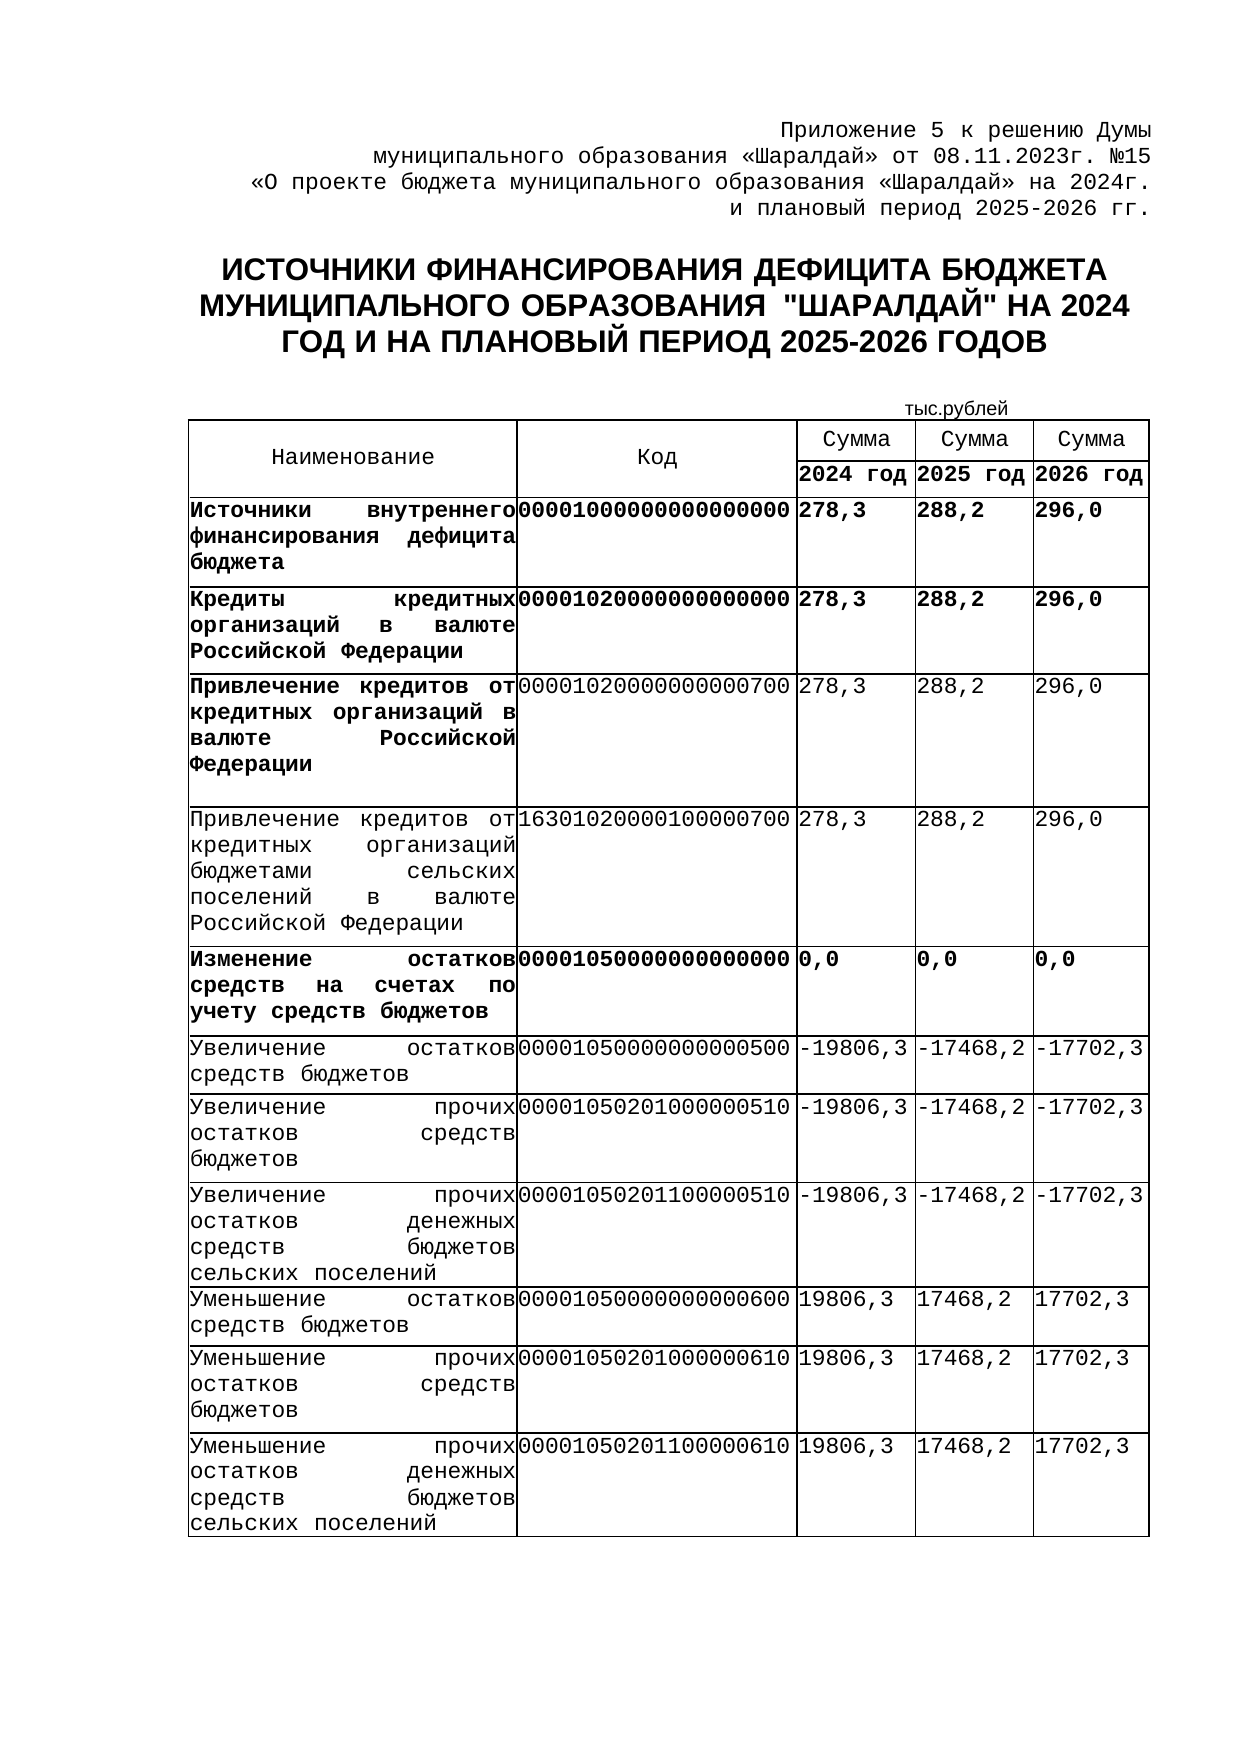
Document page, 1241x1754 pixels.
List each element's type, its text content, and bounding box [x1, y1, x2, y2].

table_cell 288,2 [916, 588, 1033, 673]
table_cell 00001050000000000500 [518, 1037, 796, 1093]
table_cell 296,0 [1034, 675, 1148, 806]
table_cell 0,0 [916, 947, 1033, 1035]
table_cell 278,3 [798, 675, 915, 806]
table_cell -17468,2 [916, 1095, 1033, 1182]
table_cell 296,0 [1034, 588, 1148, 673]
table_cell 16301020000100000700 [518, 808, 796, 946]
table_cell 19806,3 [798, 1347, 915, 1432]
table_header Код [518, 421, 796, 497]
table_cell Изменение остатков средств на счетах по учету средств бюджетов [189, 947, 516, 1035]
table_cell Уменьшение остатков средств бюджетов [189, 1287, 516, 1345]
table_cell 296,0 [1034, 808, 1148, 946]
table_cell 0,0 [1034, 947, 1148, 1035]
table_cell Увеличение остатков средств бюджетов [189, 1036, 516, 1093]
text Приложение 5 к решению Думы [177, 118, 1151, 144]
table_header Сумма [916, 421, 1033, 460]
table_cell -19806,3 [798, 1095, 915, 1182]
table_cell 00001020000000000000 [518, 588, 796, 673]
table_cell 296,0 [1034, 498, 1148, 586]
table_cell Уменьшение прочих остатков средств бюджетов [189, 1346, 516, 1432]
table_cell 00001050201000000610 [518, 1347, 796, 1432]
table_cell -19806,3 [798, 1037, 915, 1093]
table_header Наименование [189, 421, 516, 497]
table_cell -17468,2 [916, 1183, 1033, 1286]
table_cell 00001000000000000000 [518, 498, 796, 586]
table_cell 0,0 [798, 947, 915, 1035]
table_cell -17702,3 [1034, 1095, 1148, 1182]
table_header Сумма [1034, 421, 1148, 460]
table_cell 17468,2 [916, 1288, 1033, 1345]
table_cell 17702,3 [1034, 1434, 1148, 1536]
text и плановый период 2025-2026 гг. [177, 196, 1151, 222]
table_cell 2025 год [916, 462, 1033, 497]
table_cell 278,3 [798, 498, 915, 586]
table_header Сумма [798, 421, 915, 460]
text тыс.рублей [904, 396, 1152, 419]
table_cell Кредиты кредитных организаций в валюте Российской Федерации [189, 587, 516, 673]
table_cell 17468,2 [916, 1347, 1033, 1432]
table_cell Привлечение кредитов от кредитных организаций бюджетами сельских поселений в валюте Российской Федерации [189, 807, 516, 946]
table_cell 19806,3 [798, 1288, 915, 1345]
table_cell 288,2 [916, 498, 1033, 586]
text «О проекте бюджета муниципального образования «Шаралдай» на 2024г. [177, 170, 1151, 196]
table_cell 278,3 [798, 588, 915, 673]
text ИСТОЧНИКИ ФИНАНСИРОВАНИЯ ДЕФИЦИТА БЮДЖЕТА МУНИЦИПАЛЬНОГО ОБРАЗОВАНИЯ "ШАРАЛДАЙ" НА 2024 ГОД И НА ПЛАНОВЫЙ ПЕРИОД 2025-2026 ГОДОВ [177, 251, 1151, 359]
table_cell Источники внутреннего финансирования дефицита бюджета [189, 498, 516, 586]
table_cell 17702,3 [1034, 1288, 1148, 1345]
table_cell Увеличение прочих остатков средств бюджетов [189, 1094, 516, 1182]
table_cell 19806,3 [798, 1434, 915, 1536]
table_cell 288,2 [916, 675, 1033, 806]
text муниципального образования «Шаралдай» от 08.11.2023г. №15 [177, 144, 1151, 170]
table_cell 00001050000000000000 [518, 947, 796, 1035]
table_cell -17702,3 [1034, 1037, 1148, 1093]
table_cell Увеличение прочих остатков денежных средств бюджетов сельских поселений [189, 1183, 516, 1286]
table_cell -19806,3 [798, 1183, 915, 1286]
table_cell -17468,2 [916, 1037, 1033, 1093]
table_cell 2026 год [1034, 462, 1148, 497]
table_cell 278,3 [798, 808, 915, 946]
table_cell 00001050201000000510 [518, 1095, 796, 1182]
table_cell 17468,2 [916, 1434, 1033, 1536]
table_cell 17702,3 [1034, 1347, 1148, 1432]
table_cell -17702,3 [1034, 1183, 1148, 1286]
table_cell 2024 год [798, 462, 915, 497]
table_cell 288,2 [916, 808, 1033, 946]
table_cell Привлечение кредитов от кредитных организаций в валюте Российской Федерации [189, 674, 516, 806]
table_cell 00001050000000000600 [518, 1288, 796, 1345]
table_cell Уменьшение прочих остатков денежных средств бюджетов сельских поселений [189, 1433, 516, 1536]
table_cell 00001020000000000700 [518, 675, 796, 806]
table_cell 00001050201100000610 [518, 1434, 796, 1536]
table_cell 00001050201100000510 [518, 1183, 796, 1286]
